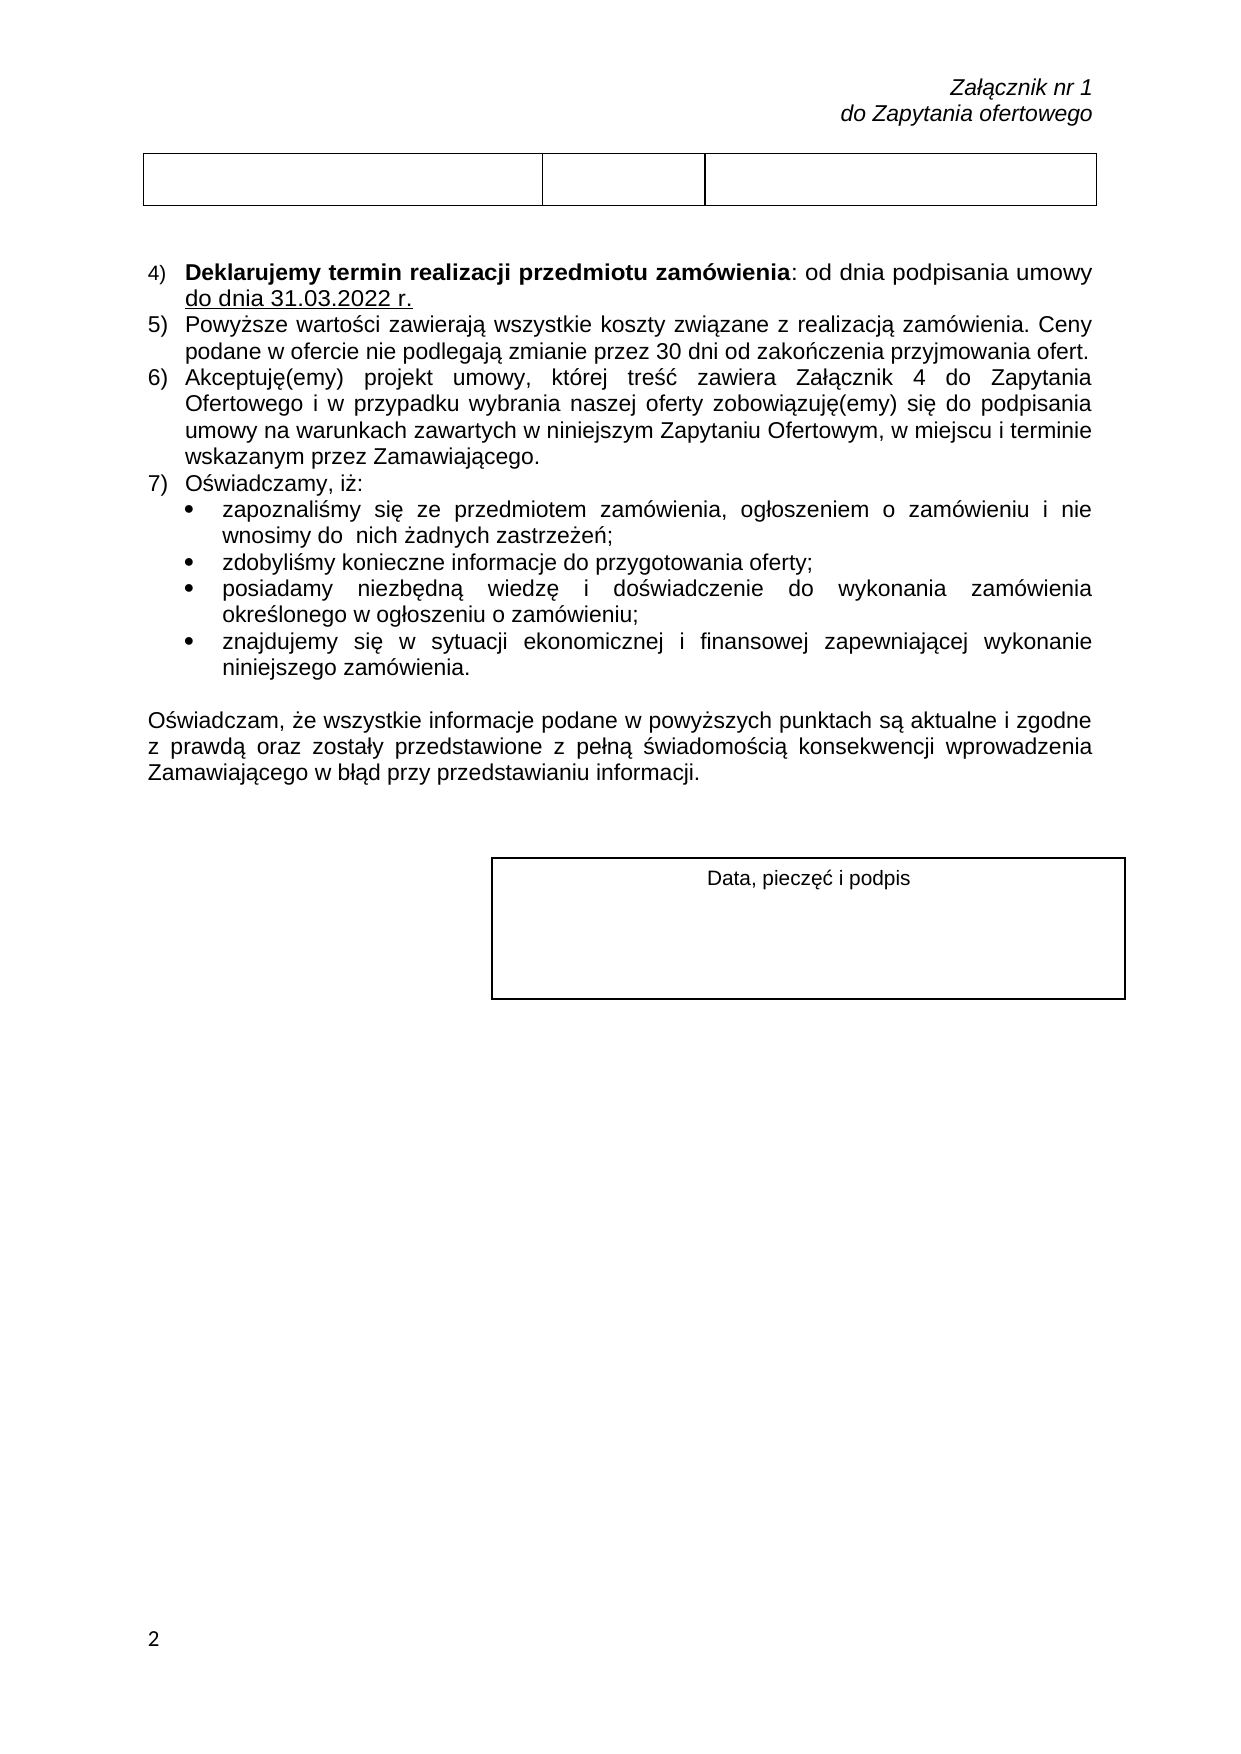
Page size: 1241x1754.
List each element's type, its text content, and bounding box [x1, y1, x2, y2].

list Oświadczamy, iż: [148, 469, 1093, 496]
text Oświadczam, że wszystkie informacje podane w powyższych punktach są aktualne i zgodne z prawdą oraz zostały przedstawione z pełną świadomością konsekwencji wprowadzenia Zamawiającego w błąd przy przedstawianiu informacji. [148, 707, 1093, 786]
list posiadamy niezbędną wiedzę i doświadczenie do wykonania zamówienia określonego w ogłoszeniu o zamówieniu; [185, 575, 1093, 628]
list zdobyliśmy konieczne informacje do przygotowania oferty; [185, 548, 1093, 575]
list Powyższe wartości zawierają wszystkie koszty związane z realizacją zamówienia. Ceny podane w ofercie nie podlegają zmianie przez 30 dni od zakończenia przyjmowania ofert. [148, 311, 1093, 364]
table_cell [543, 154, 704, 205]
list Deklarujemy termin realizacji przedmiotu zamówienia: od dnia podpisania umowy do dnia 31.03.2022 r. [148, 259, 1093, 311]
list zapoznaliśmy się ze przedmiotem zamówienia, ogłoszeniem o zamówieniu i nie wnosimy do nich żadnych zastrzeżeń; [185, 496, 1093, 548]
list Akceptuję(emy) projekt umowy, której treść zawiera Załącznik 4 do Zapytania Ofertowego i w przypadku wybrania naszej oferty zobowiązuję(emy) się do podpisania umowy na warunkach zawartych w niniejszym Zapytaniu Ofertowym, w miejscu i terminie wskazanym przez Zamawiającego. [148, 364, 1093, 469]
table_cell [144, 154, 542, 205]
table_cell [706, 154, 1096, 205]
list znajdujemy się w sytuacji ekonomicznej i finansowej zapewniającej wykonanie niniejszego zamówienia. [185, 628, 1093, 680]
